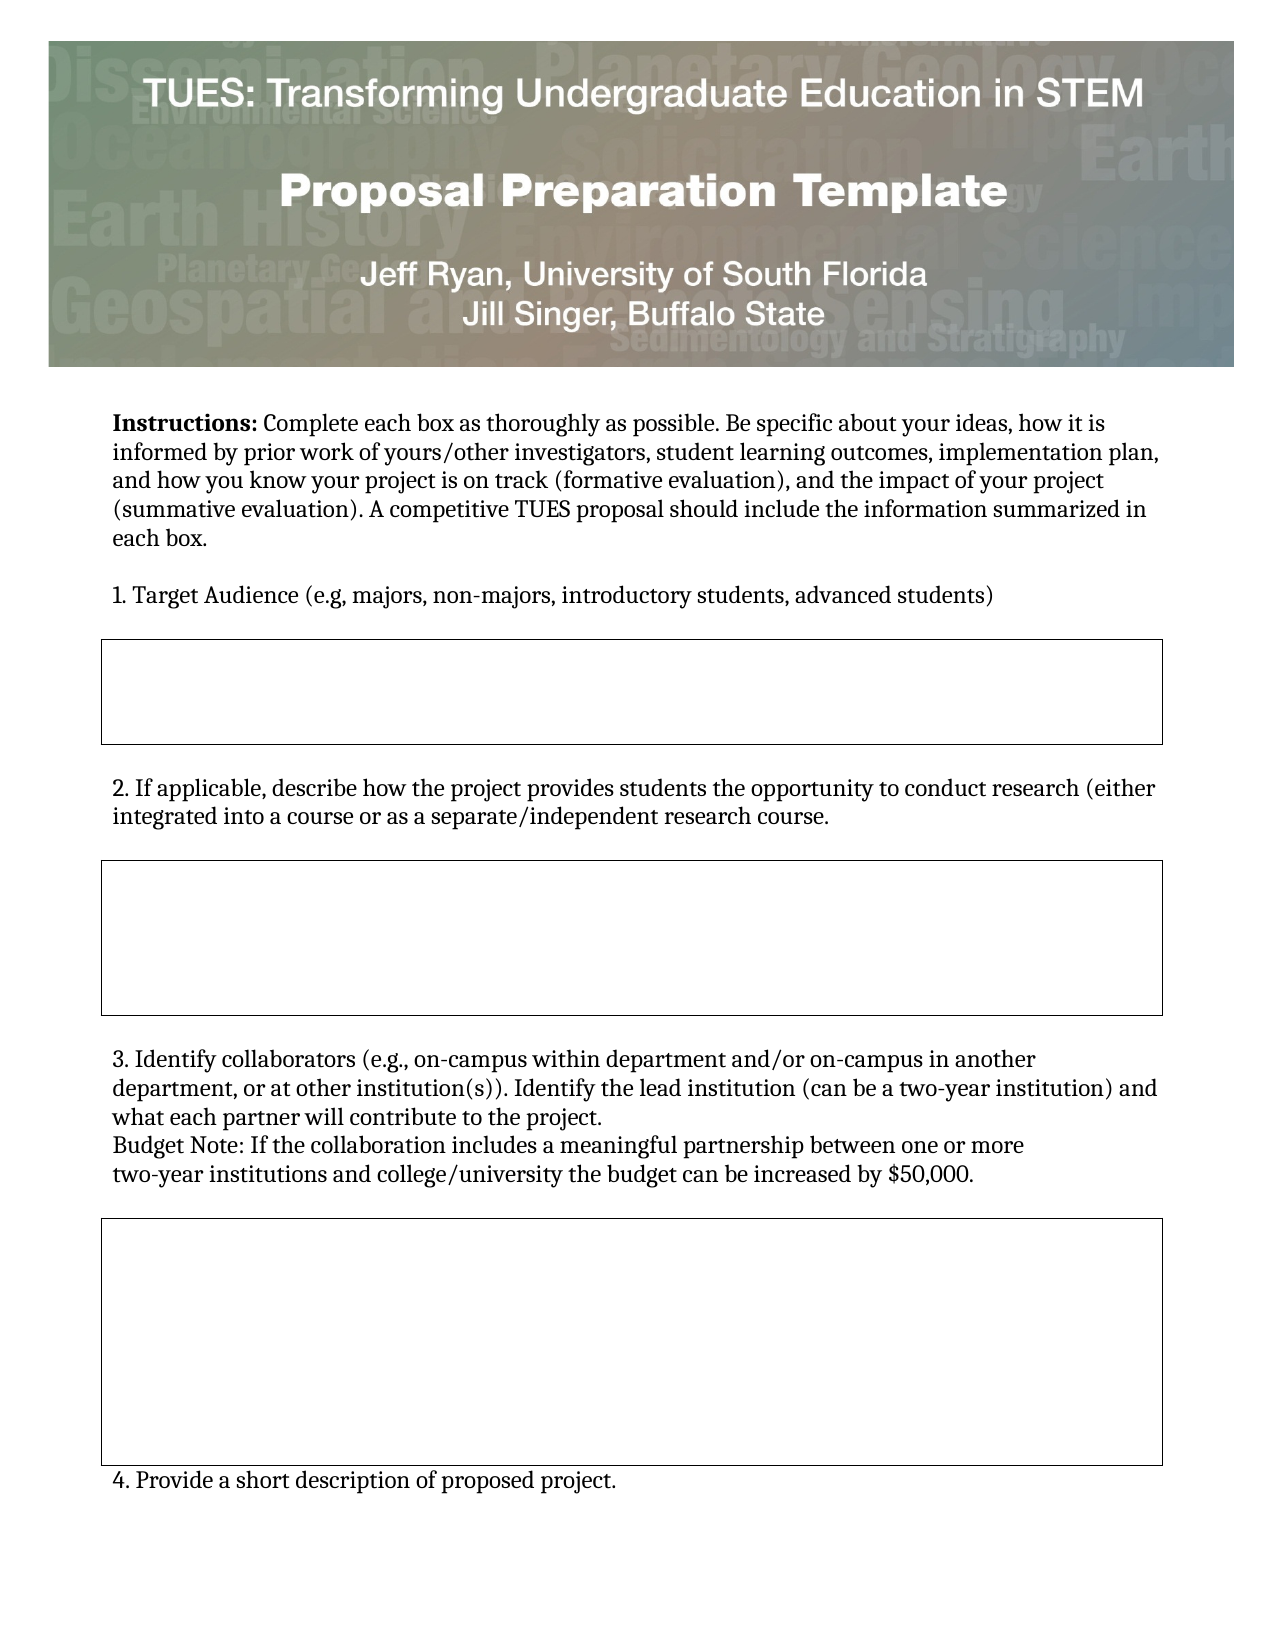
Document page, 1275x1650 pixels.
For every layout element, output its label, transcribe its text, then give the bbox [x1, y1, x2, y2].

text 2. If applicable, describe how the project provides students the opportunity to conduct research (either integrated into a course or as a separate/independent research course. [112, 773, 1162, 831]
text 1. Target Audience (e.g, majors, non-majors, introductory students, advanced students) [112, 581, 1162, 610]
text Budget Note: If the collaboration includes a meaningful partnership between one or more two-year institutions and college/university the budget can be increased by $50,000. [112, 1131, 1162, 1189]
table_header [102, 1219, 1162, 1465]
table_header [102, 861, 1162, 1015]
table_header [102, 640, 1162, 744]
text 3. Identify collaborators (e.g., on-campus within department and/or on-campus in another department, or at other institution(s)). Identify the lead institution (can be a two-year institution) and what each partner will contribute to the project. [112, 1045, 1162, 1131]
text 4. Provide a short description of proposed project. [112, 1466, 1162, 1495]
text Instructions: Complete each box as thoroughly as possible. Be specific about your ideas, how it is informed by prior work of yours/other investigators, student learning outcomes, implementation plan, and how you know your project is on track (formative evaluation), and the impact of your project (summative evaluation). A competitive TUES proposal should include the information summarized in each box. [112, 409, 1162, 552]
picture [48, 41, 1234, 367]
